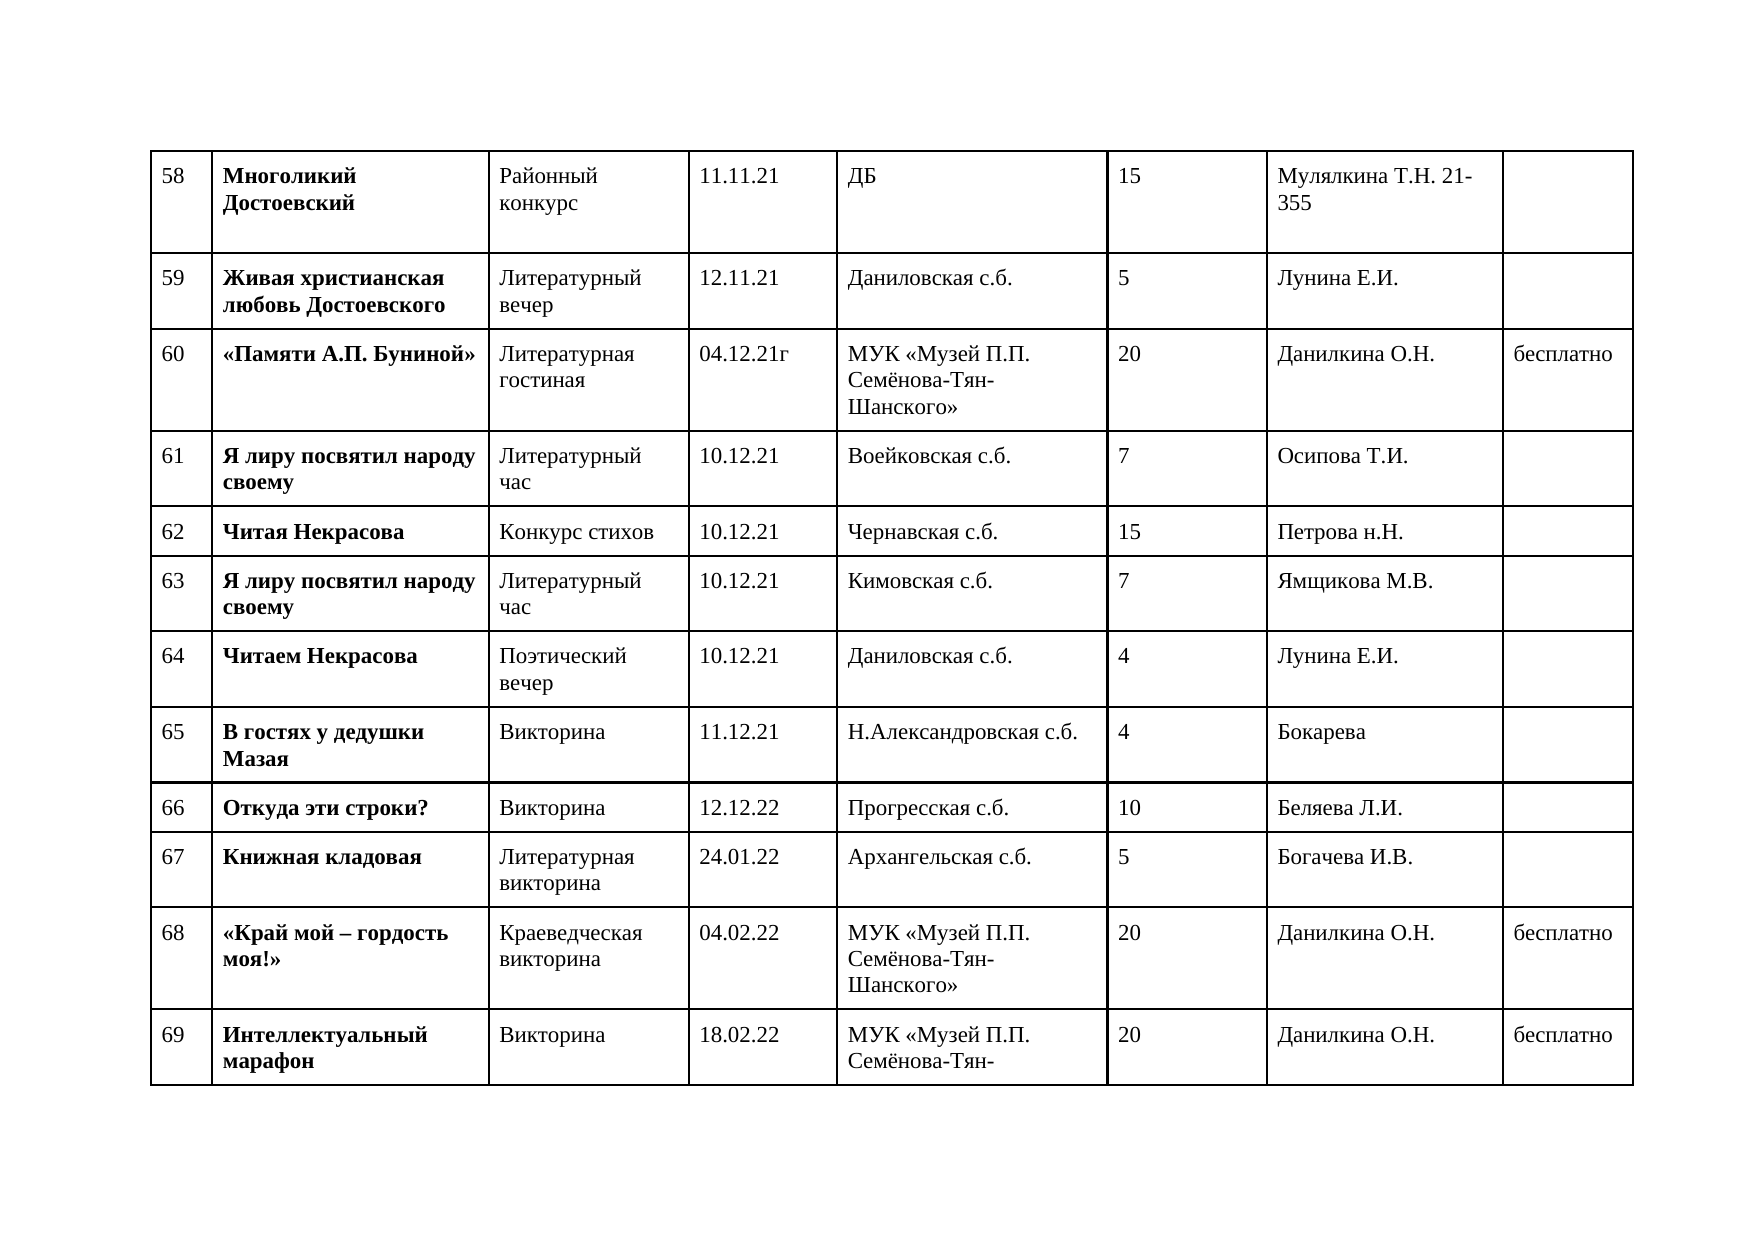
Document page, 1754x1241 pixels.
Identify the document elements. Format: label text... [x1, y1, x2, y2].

table_cell В гостях у дедушки Мазая [213, 708, 488, 781]
table_cell Осипова Т.И. [1268, 432, 1502, 505]
table_cell 04.02.22 [690, 908, 836, 1008]
table_cell Данилкина О.Н. [1268, 330, 1502, 429]
table_cell Откуда эти строки? [213, 784, 488, 831]
table_cell Поэтический вечер [490, 632, 688, 706]
table_cell 12.11.21 [690, 254, 836, 328]
table_cell 18.02.22 [690, 1010, 836, 1084]
table_cell Книжная кладовая [213, 833, 488, 906]
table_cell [838, 1010, 1106, 1084]
table_cell МУК «Музей П.П. Семёнова-Тян- Шанского» [838, 330, 1106, 429]
table_cell Викторина [490, 784, 688, 831]
table_cell Районный конкурс [490, 152, 688, 252]
table_cell 12.12.22 [690, 784, 836, 831]
table_cell бесплатно [1504, 908, 1632, 1008]
table_cell 4 [1109, 632, 1266, 706]
table_cell 4 [1109, 708, 1266, 781]
table_cell 24.01.22 [690, 833, 836, 906]
table_cell 10.12.21 [690, 632, 836, 706]
table_cell [1504, 507, 1632, 554]
table_cell 15 [1109, 152, 1266, 252]
table_cell бесплатно [1504, 330, 1632, 429]
table_cell [1504, 833, 1632, 906]
table_cell [1504, 632, 1632, 706]
table_cell Беляева Л.И. [1268, 784, 1502, 831]
table_cell Воейковская с.б. [838, 432, 1106, 505]
table_cell 64 [152, 632, 211, 706]
table_cell 20 [1109, 1010, 1266, 1084]
table_cell [1504, 708, 1632, 781]
table_cell [1504, 432, 1632, 505]
table_cell 11.12.21 [690, 708, 836, 781]
table_cell Живая христианская любовь Достоевского [213, 254, 488, 328]
table_cell Читаем Некрасова [213, 632, 488, 706]
table_cell Я лиру посвятил народу своему [213, 557, 488, 630]
table_cell Кимовская с.б. [838, 557, 1106, 630]
table_cell [1504, 784, 1632, 831]
table_cell 10.12.21 [690, 432, 836, 505]
table_cell 15 [1109, 507, 1266, 554]
table_cell Данилкина О.Н. [1268, 1010, 1502, 1084]
table_cell Даниловская с.б. [838, 632, 1106, 706]
table_cell Многоликий Достоевский [213, 152, 488, 252]
table_cell 68 [152, 908, 211, 1008]
table_cell 7 [1109, 557, 1266, 630]
table_cell 61 [152, 432, 211, 505]
table_cell 59 [152, 254, 211, 328]
table_cell 04.12.21г [690, 330, 836, 429]
table_cell Прогресская с.б. [838, 784, 1106, 831]
table_cell ДБ [838, 152, 1106, 252]
table_cell Архангельская с.б. [838, 833, 1106, 906]
table_cell Литературный час [490, 557, 688, 630]
table_cell [1504, 152, 1632, 252]
table_cell 5 [1109, 254, 1266, 328]
table_cell 69 [152, 1010, 211, 1084]
table_cell Н.Александровская с.б. [838, 708, 1106, 781]
table_cell «Край мой – гордость моя!» [213, 908, 488, 1008]
table_cell Литературный вечер [490, 254, 688, 328]
table_cell «Памяти А.П. Буниной» [213, 330, 488, 429]
table_cell Петрова н.Н. [1268, 507, 1502, 554]
table_cell 20 [1109, 908, 1266, 1008]
table_cell Данилкина О.Н. [1268, 908, 1502, 1008]
table_cell 10.12.21 [690, 557, 836, 630]
table_cell Конкурс стихов [490, 507, 688, 554]
table_cell 7 [1109, 432, 1266, 505]
table_cell Викторина [490, 708, 688, 781]
table_cell Викторина [490, 1010, 688, 1084]
table_cell МУК «Музей П.П. Семёнова-Тян- Шанского» [838, 908, 1106, 1008]
table_cell Я лиру посвятил народу своему [213, 432, 488, 505]
table_cell Краеведческая викторина [490, 908, 688, 1008]
table_cell 11.11.21 [690, 152, 836, 252]
table_cell Мулялкина Т.Н. 21-355 [1268, 152, 1502, 252]
table_cell Литературная викторина [490, 833, 688, 906]
table_cell 65 [152, 708, 211, 781]
table_cell 62 [152, 507, 211, 554]
table_cell 58 [152, 152, 211, 252]
table_cell бесплатно [1504, 1010, 1632, 1084]
table_cell Лунина Е.И. [1268, 632, 1502, 706]
table_cell 10 [1109, 784, 1266, 831]
table_cell Читая Некрасова [213, 507, 488, 554]
table_cell Литературная гостиная [490, 330, 688, 429]
table_cell Литературный час [490, 432, 688, 505]
table_cell 63 [152, 557, 211, 630]
table_cell Даниловская с.б. [838, 254, 1106, 328]
table_cell Ямщикова М.В. [1268, 557, 1502, 630]
table_cell Лунина Е.И. [1268, 254, 1502, 328]
table_cell 5 [1109, 833, 1266, 906]
table_cell Бокарева [1268, 708, 1502, 781]
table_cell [213, 1010, 488, 1084]
table_cell Богачева И.В. [1268, 833, 1502, 906]
table_cell 67 [152, 833, 211, 906]
table_cell [1504, 254, 1632, 328]
table_cell 10.12.21 [690, 507, 836, 554]
table_cell 60 [152, 330, 211, 429]
table_cell Чернавская с.б. [838, 507, 1106, 554]
table_cell 66 [152, 784, 211, 831]
table_cell 20 [1109, 330, 1266, 429]
table_cell [1504, 557, 1632, 630]
